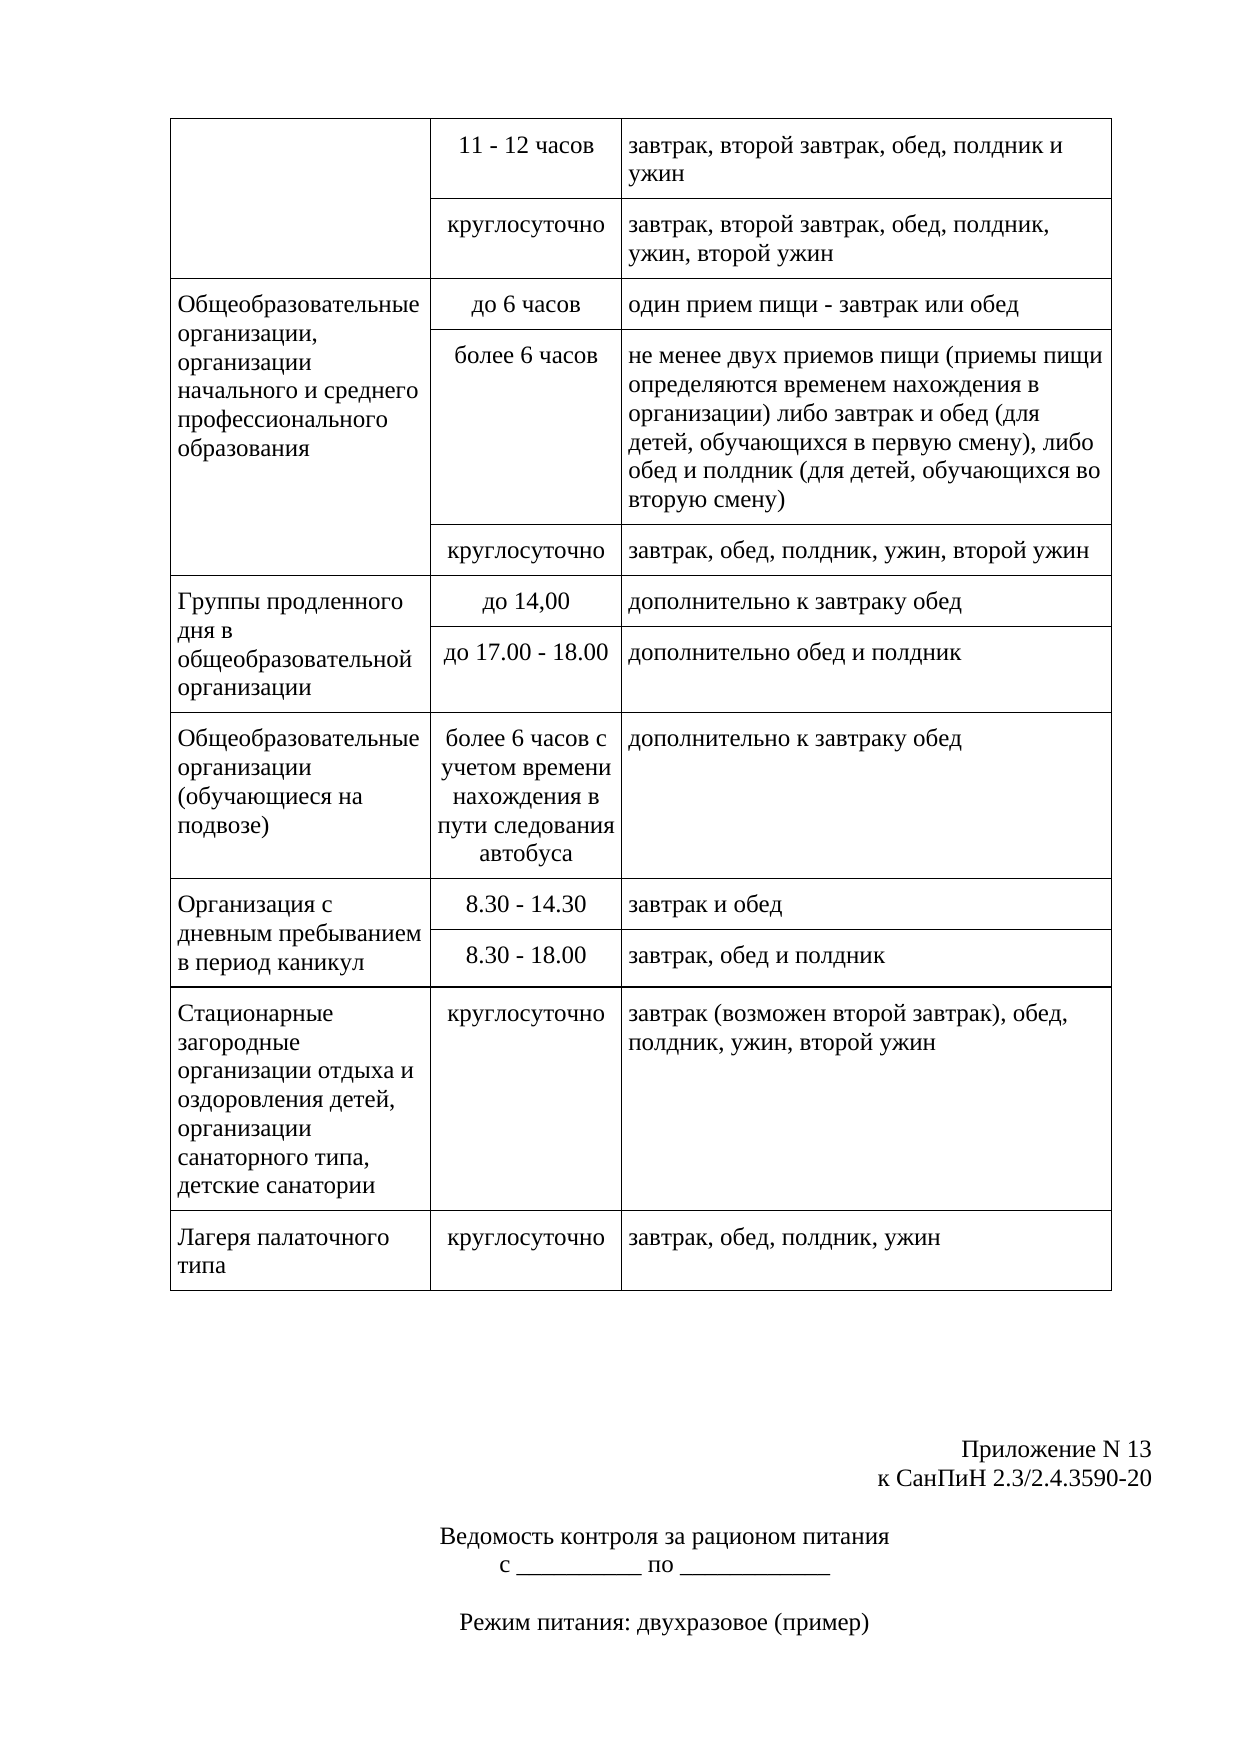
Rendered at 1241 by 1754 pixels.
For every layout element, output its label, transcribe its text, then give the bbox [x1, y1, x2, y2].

table_cell 11 - 12 часов [431, 119, 621, 198]
table_cell один прием пищи - завтрак или обед [622, 279, 1111, 329]
text с __________ по ____________ [177, 1549, 1152, 1578]
table_cell завтрак, второй завтрак, обед, полдник, ужин, второй ужин [622, 199, 1111, 278]
table_cell 8.30 - 18.00 [431, 930, 621, 986]
table_cell завтрак, второй завтрак, обед, полдник и ужин [622, 119, 1111, 198]
table_cell завтрак (возможен второй завтрак), обед, полдник, ужин, второй ужин [622, 988, 1111, 1210]
table_cell до 14,00 [431, 576, 621, 626]
table_cell не менее двух приемов пищи (приемы пищи определяются временем нахождения в организации) либо завтрак и обед (для детей, обучающихся в первую смену), либо обед и полдник (для детей, обучающихся во вторую смену) [622, 330, 1111, 523]
table_cell круглосуточно [431, 1211, 621, 1290]
table_cell Общеобразовательные организации (обучающиеся на подвозе) [171, 713, 430, 878]
table_cell 8.30 - 14.30 [431, 879, 621, 929]
text к СанПиН 2.3/2.4.3590-20 [177, 1463, 1152, 1492]
table_cell до 6 часов [431, 279, 621, 329]
table_cell до 17.00 - 18.00 [431, 627, 621, 712]
table_cell круглосуточно [431, 525, 621, 574]
table_cell дополнительно к завтраку обед [622, 713, 1111, 878]
table_cell завтрак, обед и полдник [622, 930, 1111, 986]
table_cell Группы продленного дня в общеобразовательной организации [171, 576, 430, 712]
text Режим питания: двухразовое (пример) [177, 1607, 1152, 1636]
table_cell Лагеря палаточного типа [171, 1211, 430, 1290]
table_cell Стационарные загородные организации отдыха и оздоровления детей, организации санаторного типа, детские санатории [171, 988, 430, 1210]
text Ведомость контроля за рационом питания [177, 1521, 1152, 1549]
table_cell более 6 часов [431, 330, 621, 523]
table_cell дополнительно обед и полдник [622, 627, 1111, 712]
text Приложение N 13 [177, 1434, 1152, 1463]
table_cell дополнительно к завтраку обед [622, 576, 1111, 626]
table_cell круглосуточно [431, 199, 621, 278]
table_cell завтрак, обед, полдник, ужин, второй ужин [622, 525, 1111, 574]
table_cell завтрак и обед [622, 879, 1111, 929]
table_cell круглосуточно [431, 988, 621, 1210]
table_cell более 6 часов с учетом времени нахождения в пути следования автобуса [431, 713, 621, 878]
table_cell Общеобразовательные организации, организации начального и среднего профессионального образования [171, 279, 430, 574]
table_cell Организация с дневным пребыванием в период каникул [171, 879, 430, 986]
table_cell завтрак, обед, полдник, ужин [622, 1211, 1111, 1290]
